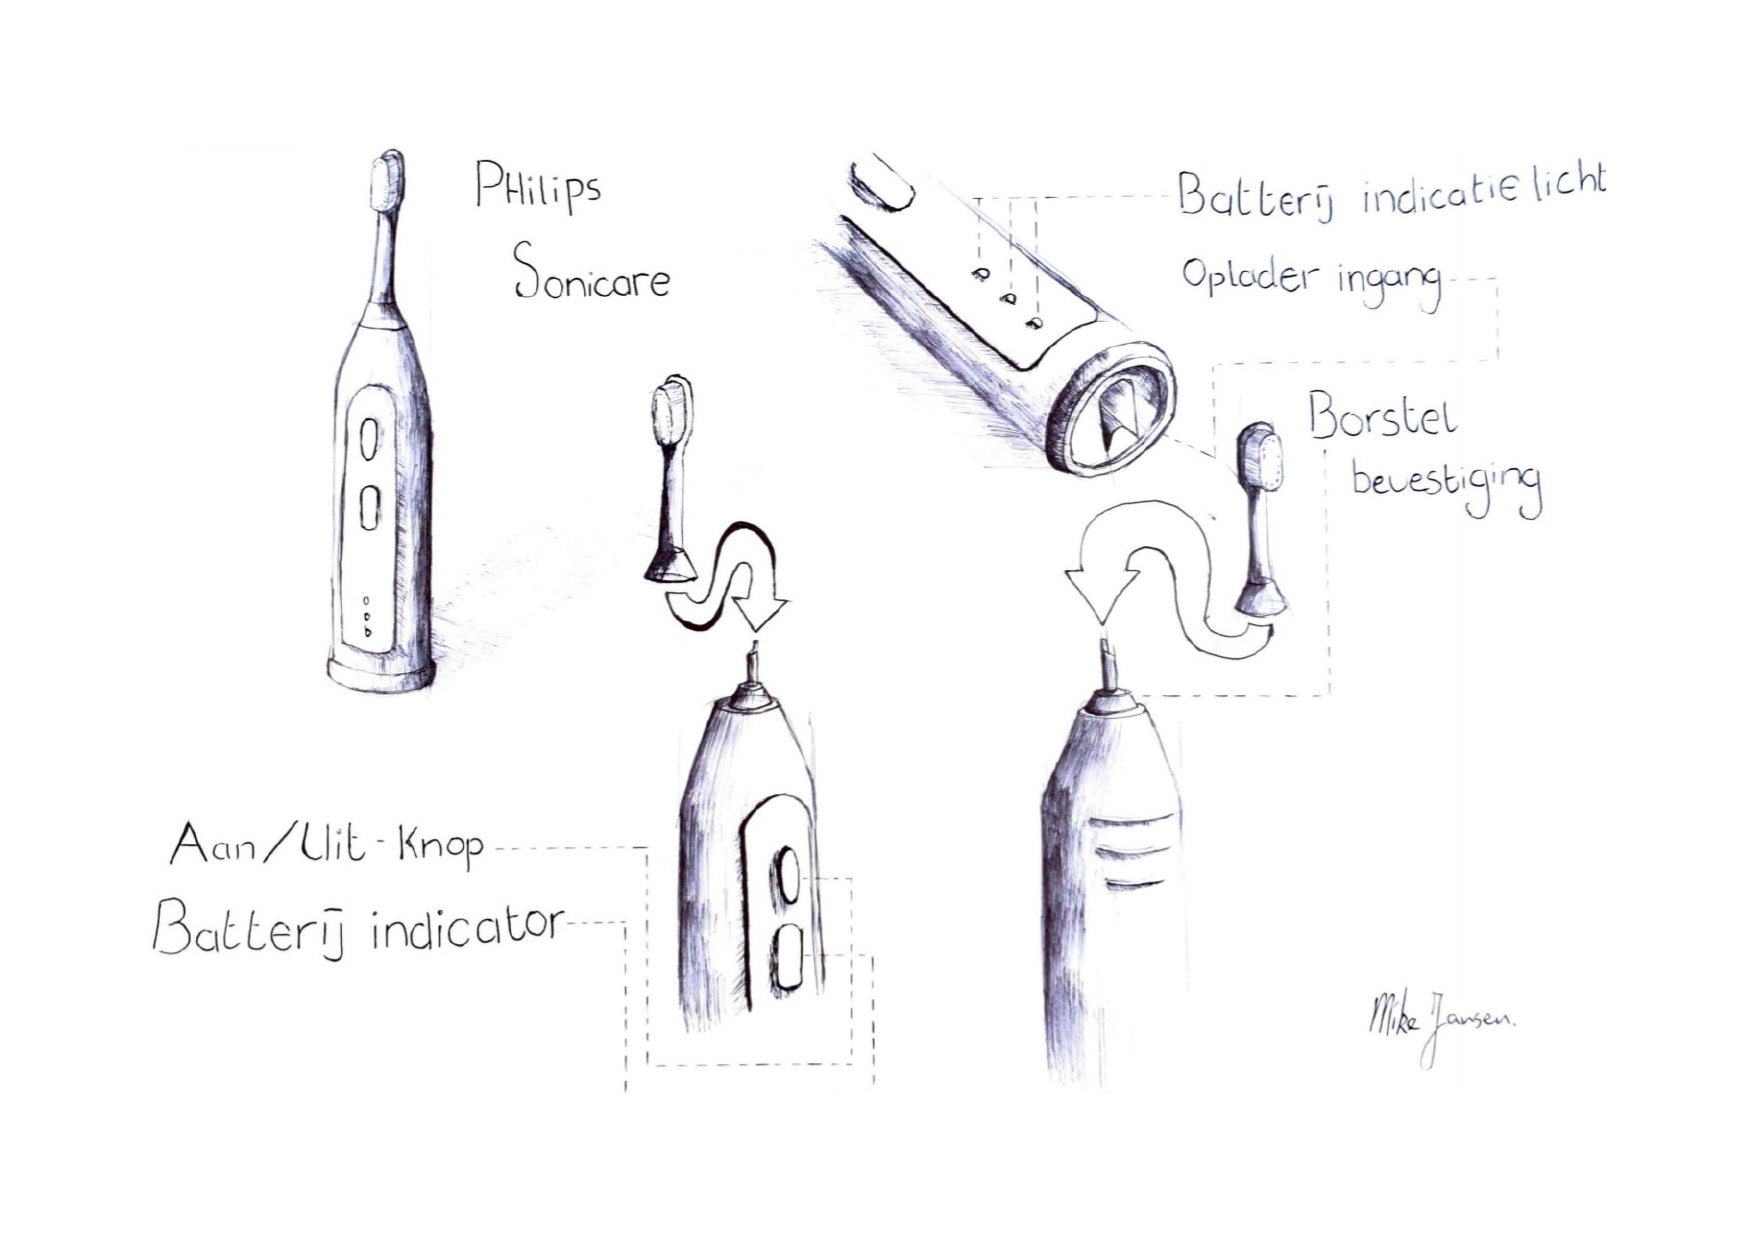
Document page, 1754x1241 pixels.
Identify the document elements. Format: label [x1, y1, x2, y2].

picture [147, 147, 1607, 1093]
